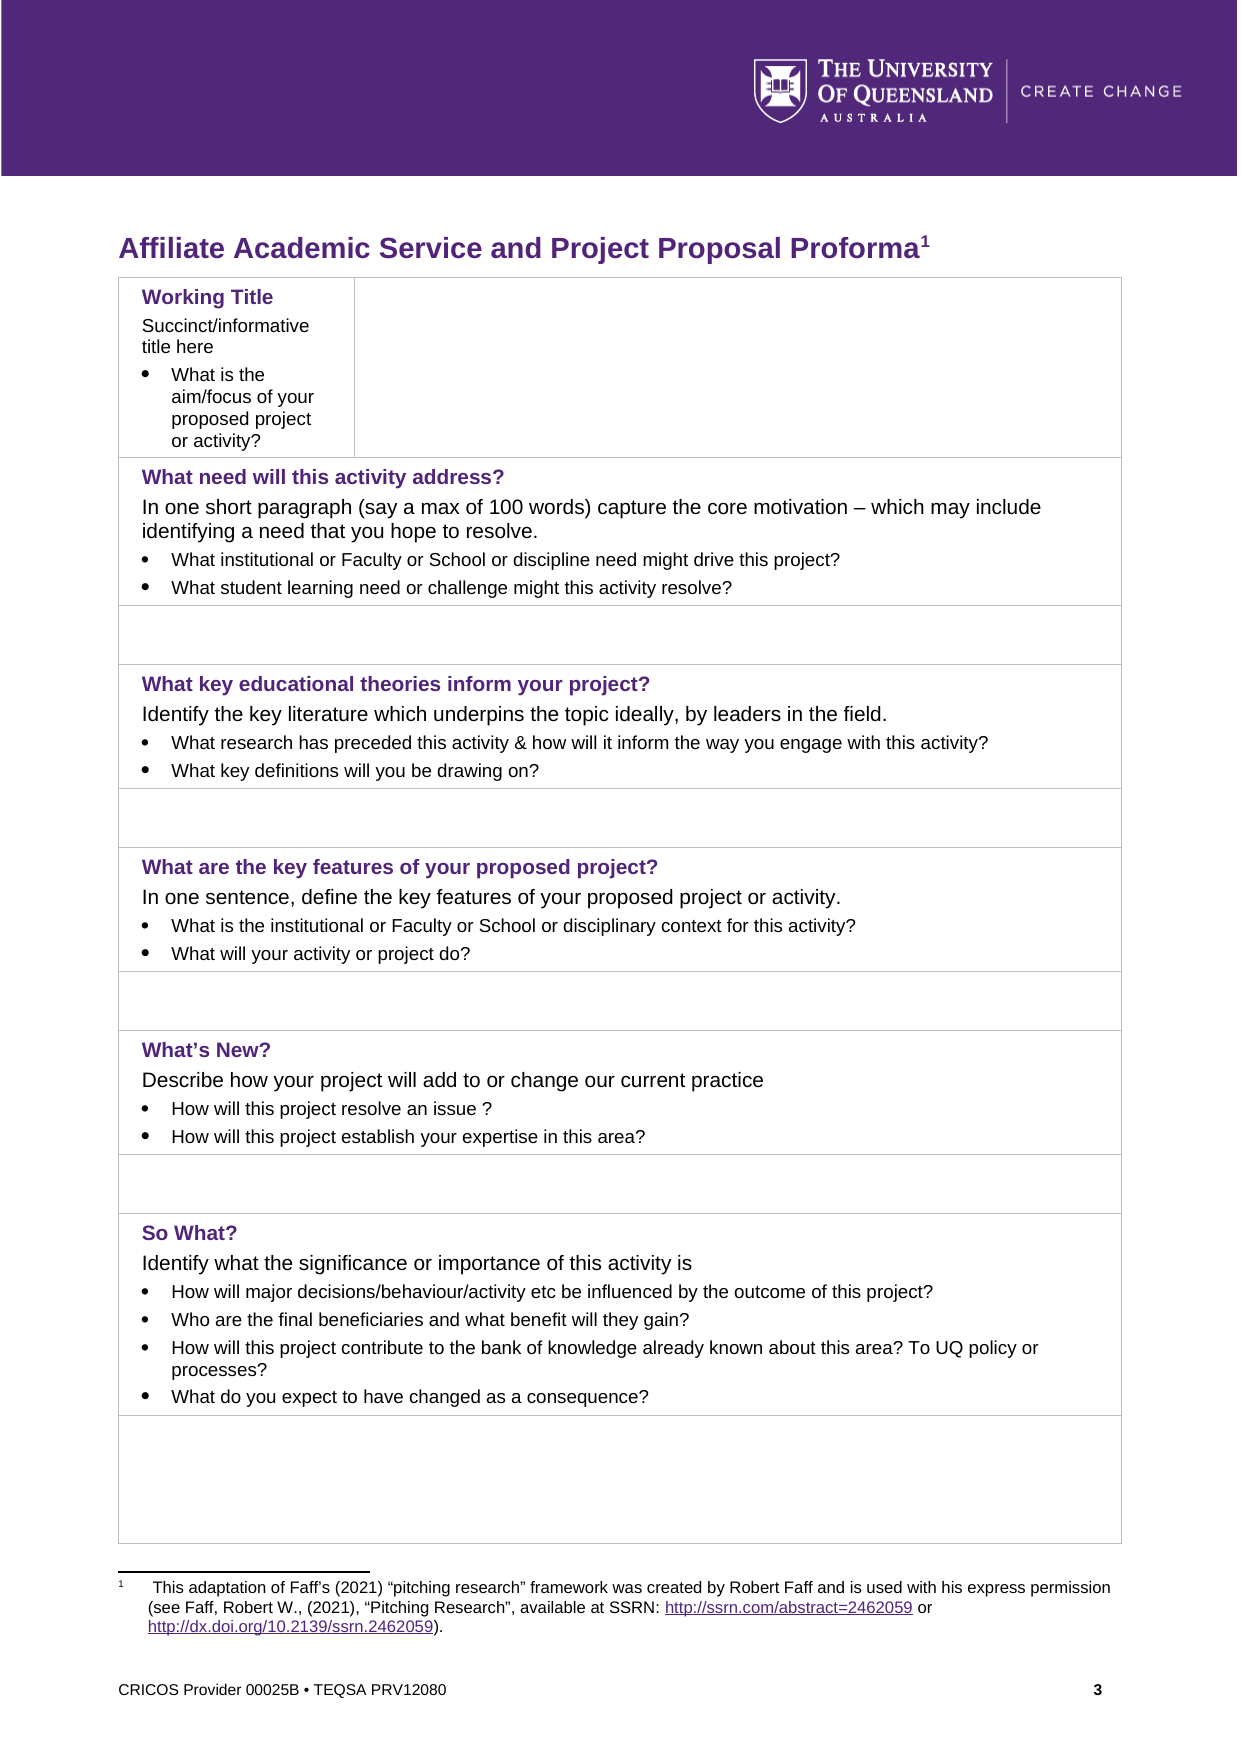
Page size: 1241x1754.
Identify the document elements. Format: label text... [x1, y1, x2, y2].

picture [0, 0, 1236, 175]
table_header [355, 278, 1121, 457]
table_cell What key educational theories inform your project? Identify the key literature which underpins the topic ideally, by leaders in the field. What research has preceded this activity & how will it inform the way you engage with this activity? What key definitions will you be drawing on? [119, 665, 1121, 788]
table_cell What are the key features of your proposed project? In one sentence, define the key features of your proposed project or activity. What is the institutional or Faculty or School or disciplinary context for this activity? What will your activity or project do? [119, 848, 1121, 971]
table_cell [119, 606, 1121, 664]
table_cell [119, 789, 1121, 847]
table_cell [119, 1416, 1121, 1543]
table_cell [119, 1155, 1121, 1213]
table_cell What’s New? Describe how your project will add to or change our current practice How will this project resolve an issue ? How will this project establish your expertise in this area? [119, 1031, 1121, 1154]
table_cell What need will this activity address? In one short paragraph (say a max of 100 words) capture the core motivation – which may include identifying a need that you hope to resolve. What institutional or Faculty or School or discipline need might drive this project? What student learning need or challenge might this activity resolve? [119, 458, 1121, 605]
subtitle Affiliate Academic Service and Project Proposal Proforma [118, 175, 1122, 265]
table_header Working Title Succinct/informative title here What is the aim/focus of your proposed project or activity? [119, 278, 354, 457]
table_cell So What? Identify what the significance or importance of this activity is How will major decisions/behaviour/activity etc be influenced by the outcome of this project? Who are the final beneficiaries and what benefit will they gain? How will this project contribute to the bank of knowledge already known about this area? To UQ policy or processes? What do you expect to have changed as a consequence? [119, 1214, 1121, 1414]
table_cell [119, 972, 1121, 1030]
